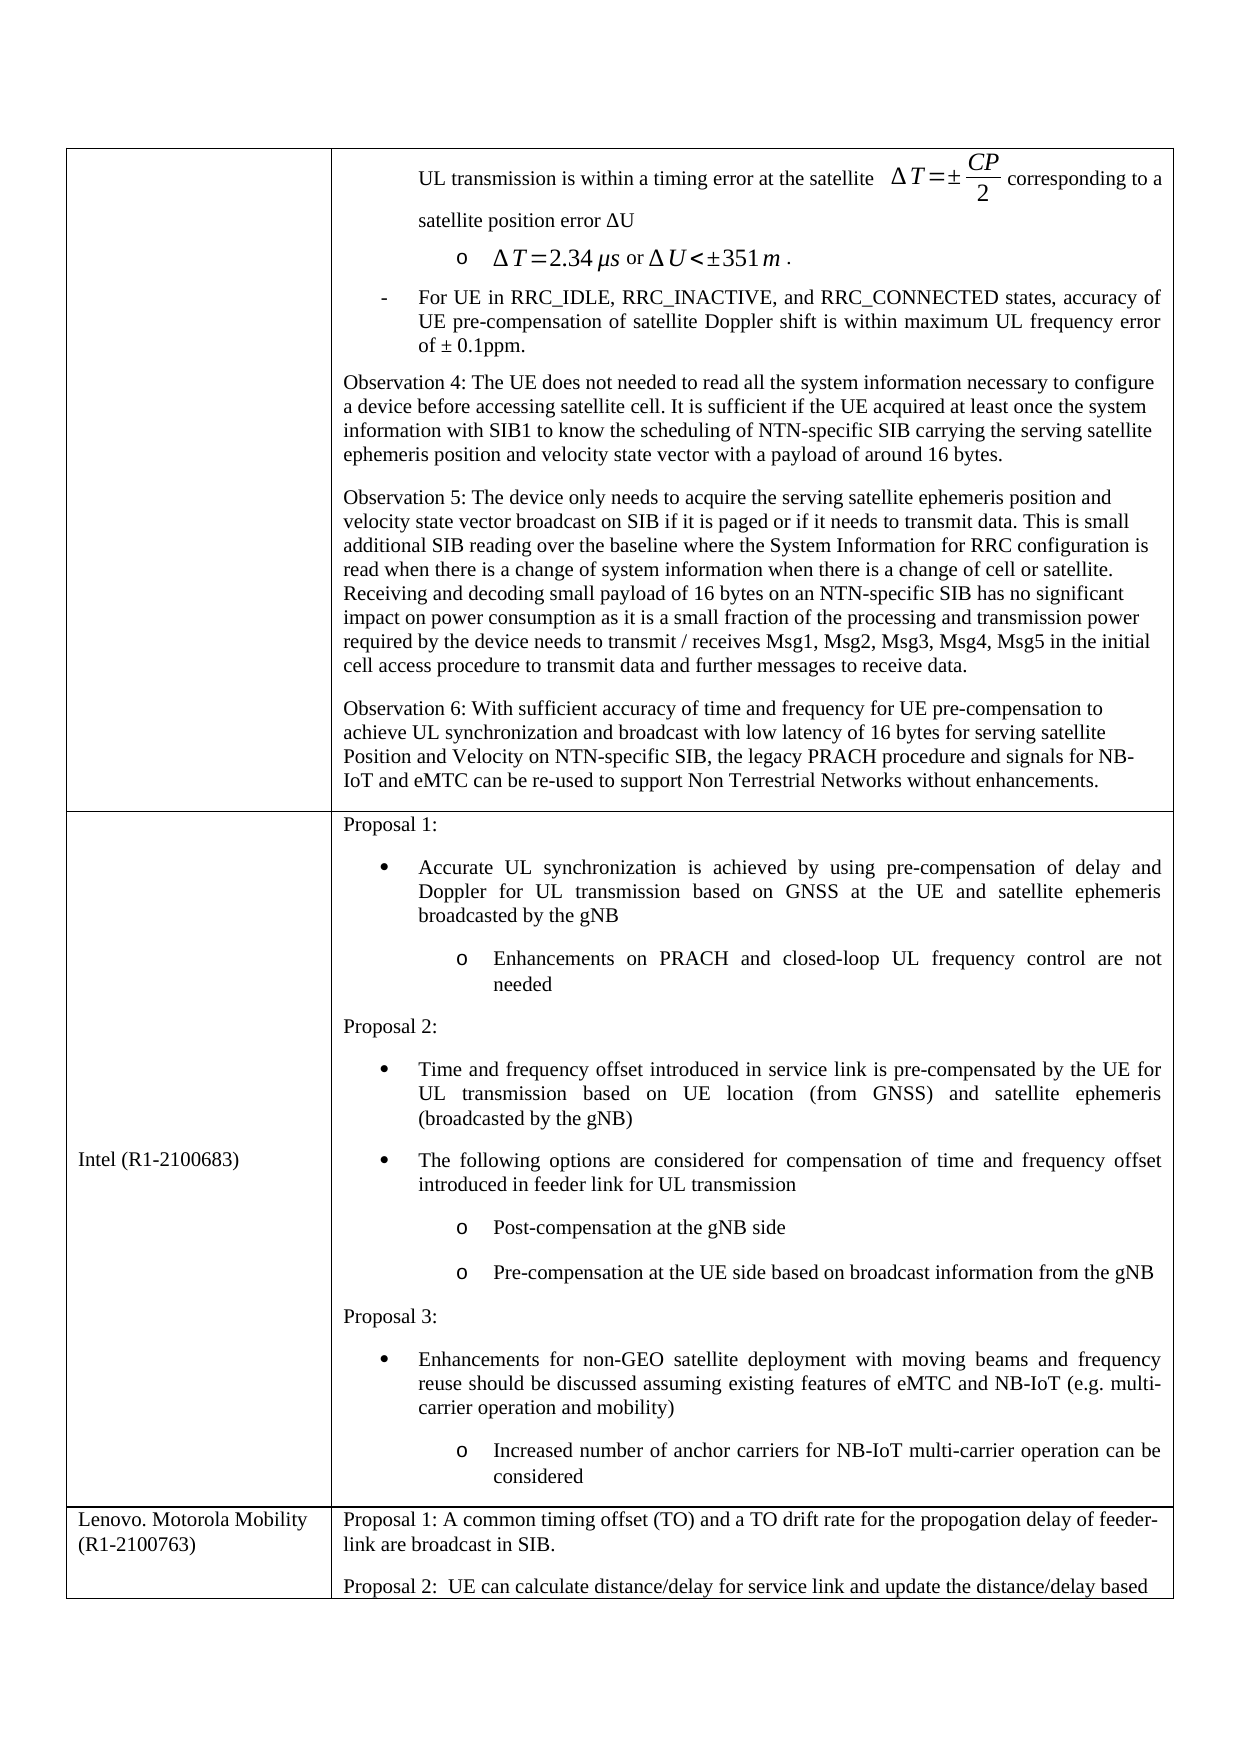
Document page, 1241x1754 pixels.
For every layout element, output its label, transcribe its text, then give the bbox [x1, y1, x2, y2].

table_cell Proposal 1: Accurate UL synchronization is achieved by using pre-compensation of delay and Doppler for UL transmission based on GNSS at the UE and satellite ephemeris broadcasted by the gNB Enhancements on PRACH and closed-loop UL frequency control are not needed Proposal 2: Time and frequency offset introduced in service link is pre-compensated by the UE for UL transmission based on UE location (from GNSS) and satellite ephemeris (broadcasted by the gNB) The following options are considered for compensation of time and frequency offset introduced in feeder link for UL transmission Post-compensation at the gNB side Pre-compensation at the UE side based on broadcast information from the gNB Proposal 3: Enhancements for non-GEO satellite deployment with moving beams and frequency reuse should be discussed assuming existing features of eMTC and NB-IoT (e.g. multi-carrier operation and mobility) Increased number of anchor carriers for NB-IoT multi-carrier operation can be considered [332, 812, 1173, 1506]
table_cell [67, 149, 331, 811]
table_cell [332, 1508, 1173, 1598]
table_cell Intel (R1-2100683) [67, 812, 331, 1506]
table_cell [332, 149, 1173, 811]
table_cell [67, 1508, 331, 1598]
